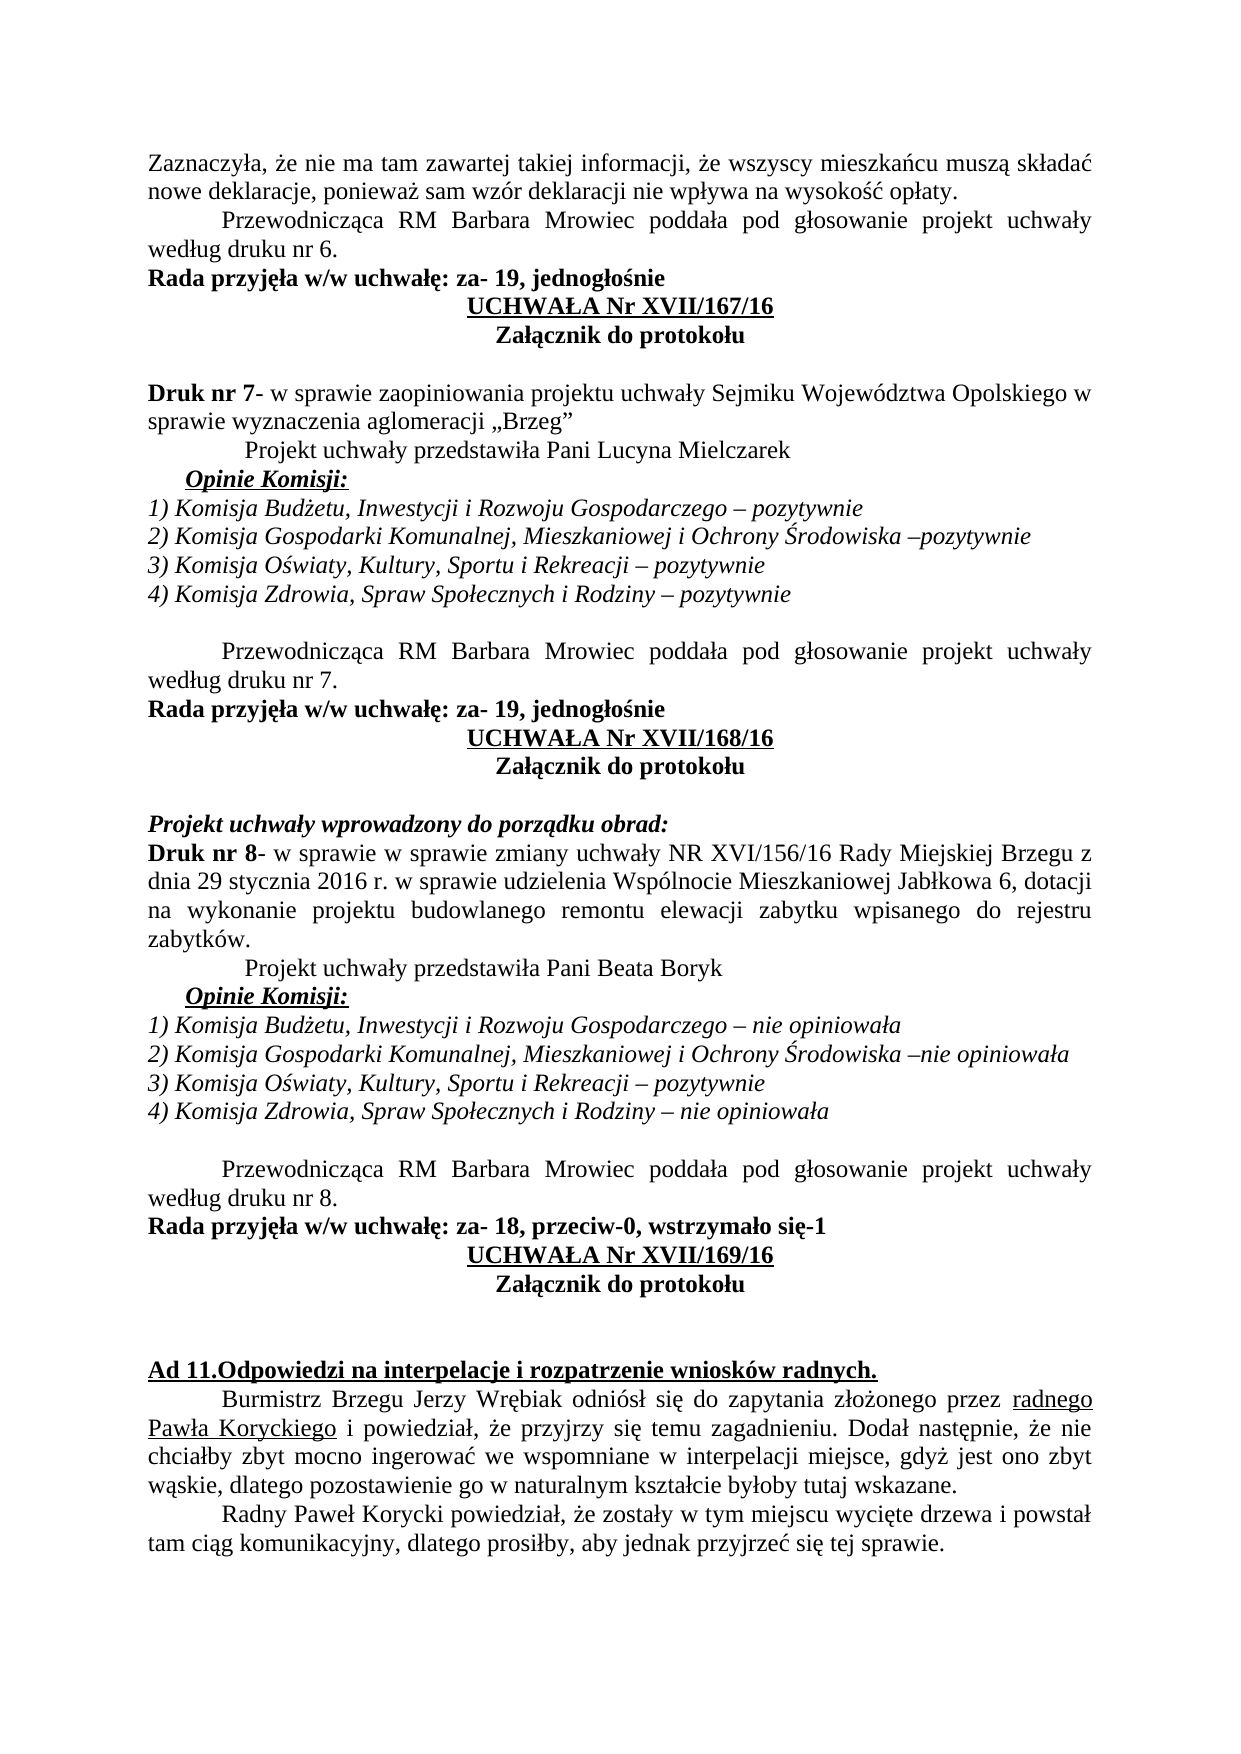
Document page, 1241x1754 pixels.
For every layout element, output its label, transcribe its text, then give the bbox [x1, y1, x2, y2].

text UCHWAŁA Nr XVII/169/16 [148, 1240, 1093, 1269]
text Projekt uchwały przedstawiła Pani Beata Boryk [148, 953, 1093, 981]
text 1) Komisja Budżetu, Inwestycji i Rozwoju Gospodarczego – pozytywnie [148, 493, 1093, 521]
text 4) Komisja Zdrowia, Spraw Społecznych i Rodziny – nie opiniowała [148, 1096, 1093, 1125]
text 4) Komisja Zdrowia, Spraw Społecznych i Rodziny – pozytywnie [148, 579, 1093, 608]
text Druk nr 7- w sprawie zaopiniowania projektu uchwały Sejmiku Województwa Opolskiego w sprawie wyznaczenia aglomeracji „Brzeg” [148, 378, 1093, 435]
text 2) Komisja Gospodarki Komunalnej, Mieszkaniowej i Ochrony Środowiska –nie opiniowała [148, 1039, 1093, 1068]
text 1) Komisja Budżetu, Inwestycji i Rozwoju Gospodarczego – nie opiniowała [148, 1010, 1093, 1039]
text Załącznik do protokołu [148, 320, 1093, 349]
text 3) Komisja Oświaty, Kultury, Sportu i Rekreacji – pozytywnie [148, 1068, 1093, 1096]
text Opinie Komisji: [185, 981, 1093, 1010]
text Rada przyjęła w/w uchwałę: za- 19, jednogłośnie [148, 263, 1093, 291]
text 2) Komisja Gospodarki Komunalnej, Mieszkaniowej i Ochrony Środowiska –pozytywnie [148, 521, 1093, 550]
text Załącznik do protokołu [148, 1269, 1093, 1298]
text Projekt uchwały przedstawiła Pani Lucyna Mielczarek [148, 435, 1093, 464]
text Ad 11.Odpowiedzi na interpelacje i rozpatrzenie wniosków radnych. [148, 1355, 1093, 1384]
text Przewodnicząca RM Barbara Mrowiec poddała pod głosowanie projekt uchwały według druku nr 6. [148, 205, 1093, 263]
text Przewodnicząca RM Barbara Mrowiec poddała pod głosowanie projekt uchwały według druku nr 8. [148, 1154, 1093, 1211]
text Rada przyjęła w/w uchwałę: za- 18, przeciw-0, wstrzymało się-1 [148, 1211, 1093, 1240]
text Rada przyjęła w/w uchwałę: za- 19, jednogłośnie [148, 694, 1093, 723]
text Burmistrz Brzegu Jerzy Wrębiak odniósł się do zapytania złożonego przez radnego Pawła Koryckiego i powiedział, że przyjrzy się temu zagadnieniu. Dodał następnie, że nie chciałby zbyt mocno ingerować we wspomniane w interpelacji miejsce, gdyż jest ono zbyt wąskie, dlatego pozostawienie go w naturalnym kształcie byłoby tutaj wskazane. [148, 1384, 1093, 1499]
text UCHWAŁA Nr XVII/168/16 [148, 723, 1093, 751]
text Przewodnicząca RM Barbara Mrowiec poddała pod głosowanie projekt uchwały według druku nr 7. [148, 636, 1093, 694]
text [148, 148, 1093, 205]
text UCHWAŁA Nr XVII/167/16 [148, 291, 1093, 320]
text Radny Paweł Korycki powiedział, że zostały w tym miejscu wycięte drzewa i powstał tam ciąg komunikacyjny, dlatego prosiłby, aby jednak przyjrzeć się tej sprawie. [148, 1499, 1093, 1556]
text Druk nr 8- w sprawie w sprawie zmiany uchwały NR XVI/156/16 Rady Miejskiej Brzegu z dnia 29 stycznia 2016 r. w sprawie udzielenia Wspólnocie Mieszkaniowej Jabłkowa 6, dotacji na wykonanie projektu budowlanego remontu elewacji zabytku wpisanego do rejestru zabytków. [148, 838, 1093, 953]
text Załącznik do protokołu [148, 751, 1093, 780]
text Projekt uchwały wprowadzony do porządku obrad: [148, 809, 1093, 838]
text 3) Komisja Oświaty, Kultury, Sportu i Rekreacji – pozytywnie [148, 550, 1093, 579]
text Opinie Komisji: [185, 464, 1093, 493]
